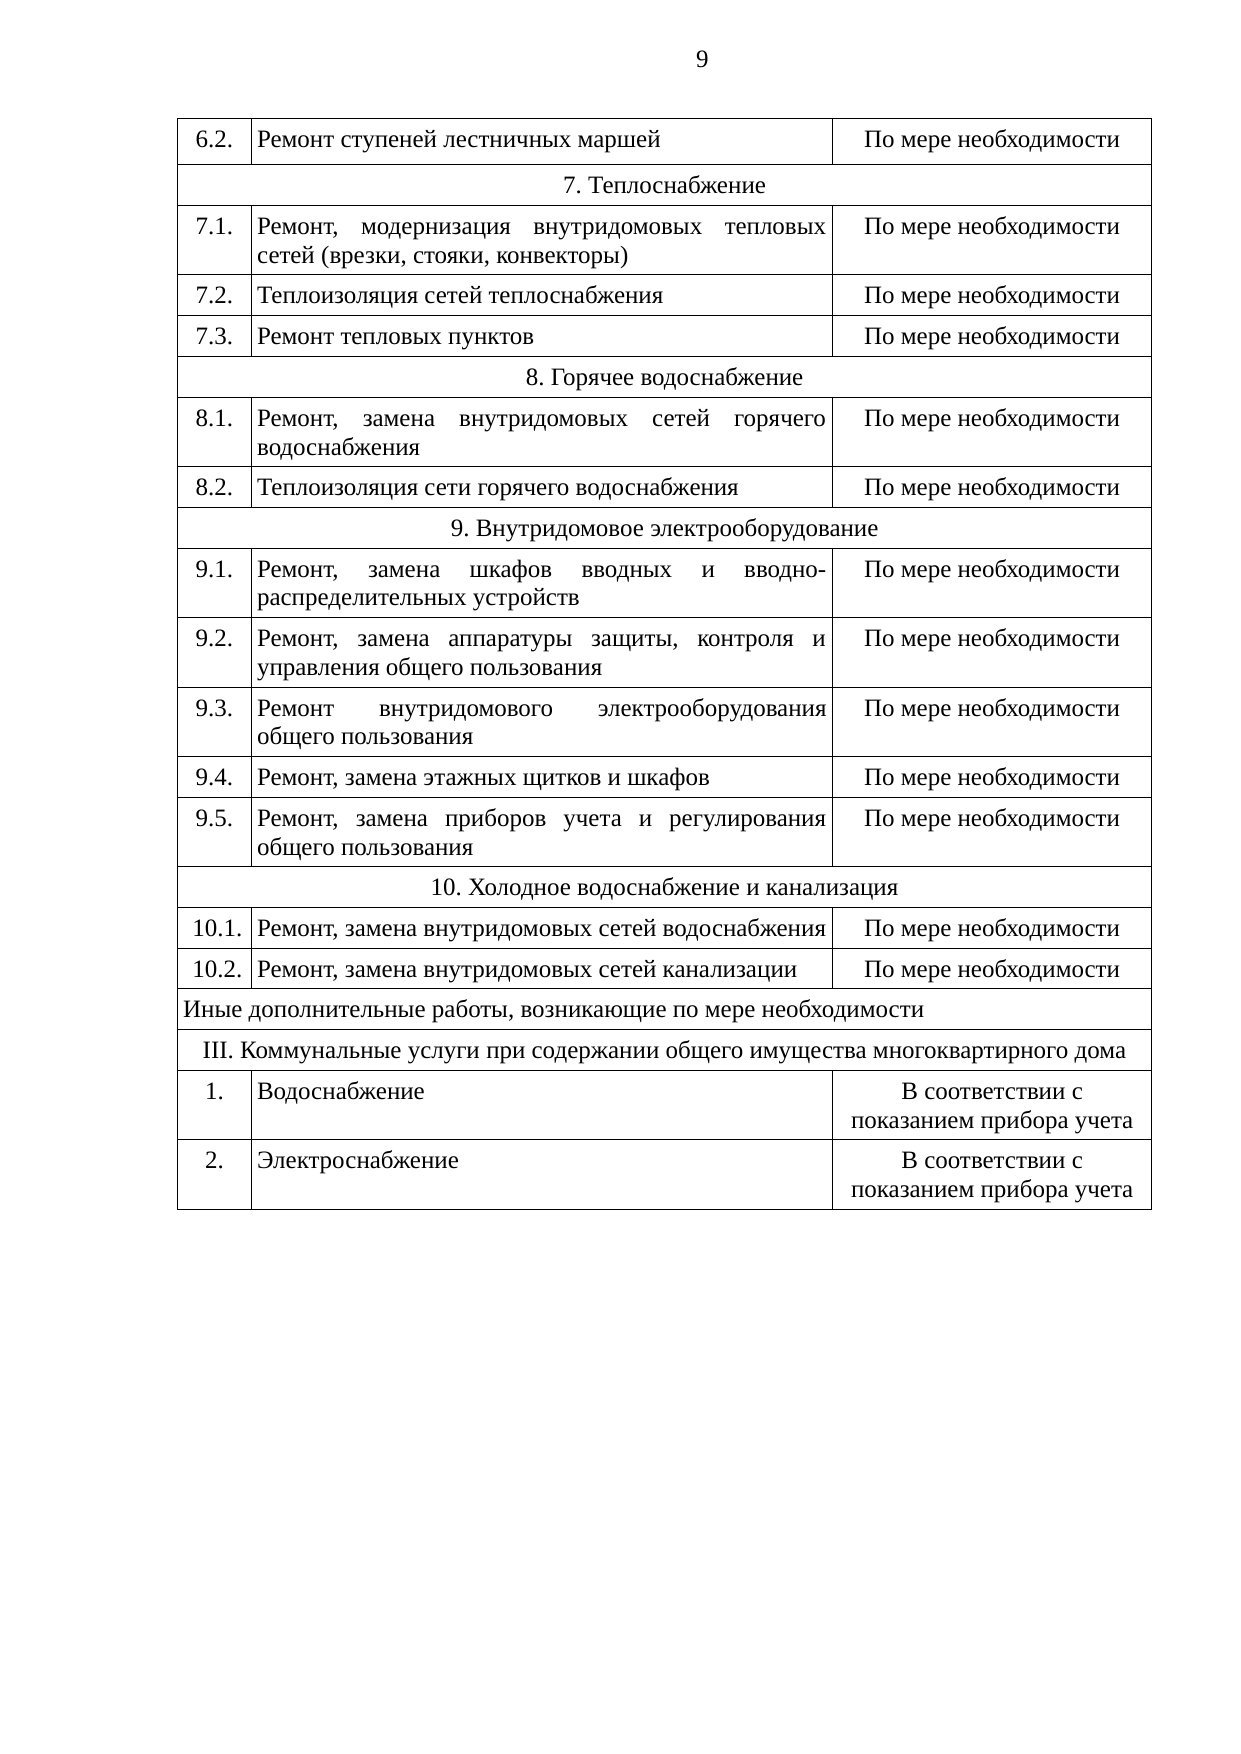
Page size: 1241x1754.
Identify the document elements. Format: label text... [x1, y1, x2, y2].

table_cell 8.2. [178, 467, 251, 507]
table_cell Ремонт тепловых пунктов [252, 316, 832, 356]
table_cell Водоснабжение [252, 1071, 832, 1139]
table_cell По мере необходимости [833, 688, 1151, 756]
table_cell Иные дополнительные работы, возникающие по мере необходимости [178, 989, 1151, 1029]
table_cell 7. Теплоснабжение [178, 165, 1151, 205]
table_cell По мере необходимости [833, 316, 1151, 356]
table_cell По мере необходимости [833, 908, 1151, 948]
table_cell 9. Внутридомовое электрооборудование [178, 508, 1151, 547]
table_cell Электроснабжение [252, 1140, 832, 1209]
table_cell Ремонт внутридомового электрооборудования общего пользования [252, 688, 832, 756]
table_cell По мере необходимости [833, 275, 1151, 315]
table_cell 9.3. [178, 688, 251, 756]
table_cell 9.4. [178, 757, 251, 797]
table_cell Ремонт, замена шкафов вводных и вводно-распределительных устройств [252, 549, 832, 617]
table_cell 9.2. [178, 618, 251, 686]
table_cell 8. Горячее водоснабжение [178, 357, 1151, 397]
table_cell 10.1. [178, 908, 251, 948]
table_cell 2. [178, 1140, 251, 1209]
table_cell По мере необходимости [833, 398, 1151, 466]
table_cell Ремонт, модернизация внутридомовых тепловых сетей (врезки, стояки, конвекторы) [252, 206, 832, 274]
table_cell По мере необходимости [833, 757, 1151, 797]
table_cell 7.1. [178, 206, 251, 274]
table_cell По мере необходимости [833, 798, 1151, 866]
table_cell Ремонт, замена приборов учета и регулирования общего пользования [252, 798, 832, 866]
table_cell 9.5. [178, 798, 251, 866]
table_cell По мере необходимости [833, 549, 1151, 617]
table_cell По мере необходимости [833, 618, 1151, 686]
table_cell 10. Холодное водоснабжение и канализация [178, 867, 1151, 907]
table_cell В соответствии с показанием прибора учета [833, 1071, 1151, 1139]
table_cell Ремонт ступеней лестничных маршей [252, 119, 832, 164]
table_cell III. Коммунальные услуги при содержании общего имущества многоквартирного дома [178, 1030, 1151, 1070]
table_cell Ремонт, замена аппаратуры защиты, контроля и управления общего пользования [252, 618, 832, 686]
table_cell 9.1. [178, 549, 251, 617]
table_cell Теплоизоляция сетей теплоснабжения [252, 275, 832, 315]
table_cell По мере необходимости [833, 206, 1151, 274]
table_cell Теплоизоляция сети горячего водоснабжения [252, 467, 832, 507]
table_cell Ремонт, замена этажных щитков и шкафов [252, 757, 832, 797]
table_cell Ремонт, замена внутридомовых сетей канализации [252, 949, 832, 988]
table_cell В соответствии с показанием прибора учета [833, 1140, 1151, 1209]
table_cell По мере необходимости [833, 949, 1151, 988]
table_cell 7.2. [178, 275, 251, 315]
table_cell 1. [178, 1071, 251, 1139]
table_cell 7.3. [178, 316, 251, 356]
table_cell 6.2. [178, 119, 251, 164]
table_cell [833, 119, 1151, 164]
table_cell Ремонт, замена внутридомовых сетей горячего водоснабжения [252, 398, 832, 466]
table_cell По мере необходимости [833, 467, 1151, 507]
table_cell 10.2. [178, 949, 251, 988]
table_cell Ремонт, замена внутридомовых сетей водоснабжения [252, 908, 832, 948]
table_cell 8.1. [178, 398, 251, 466]
